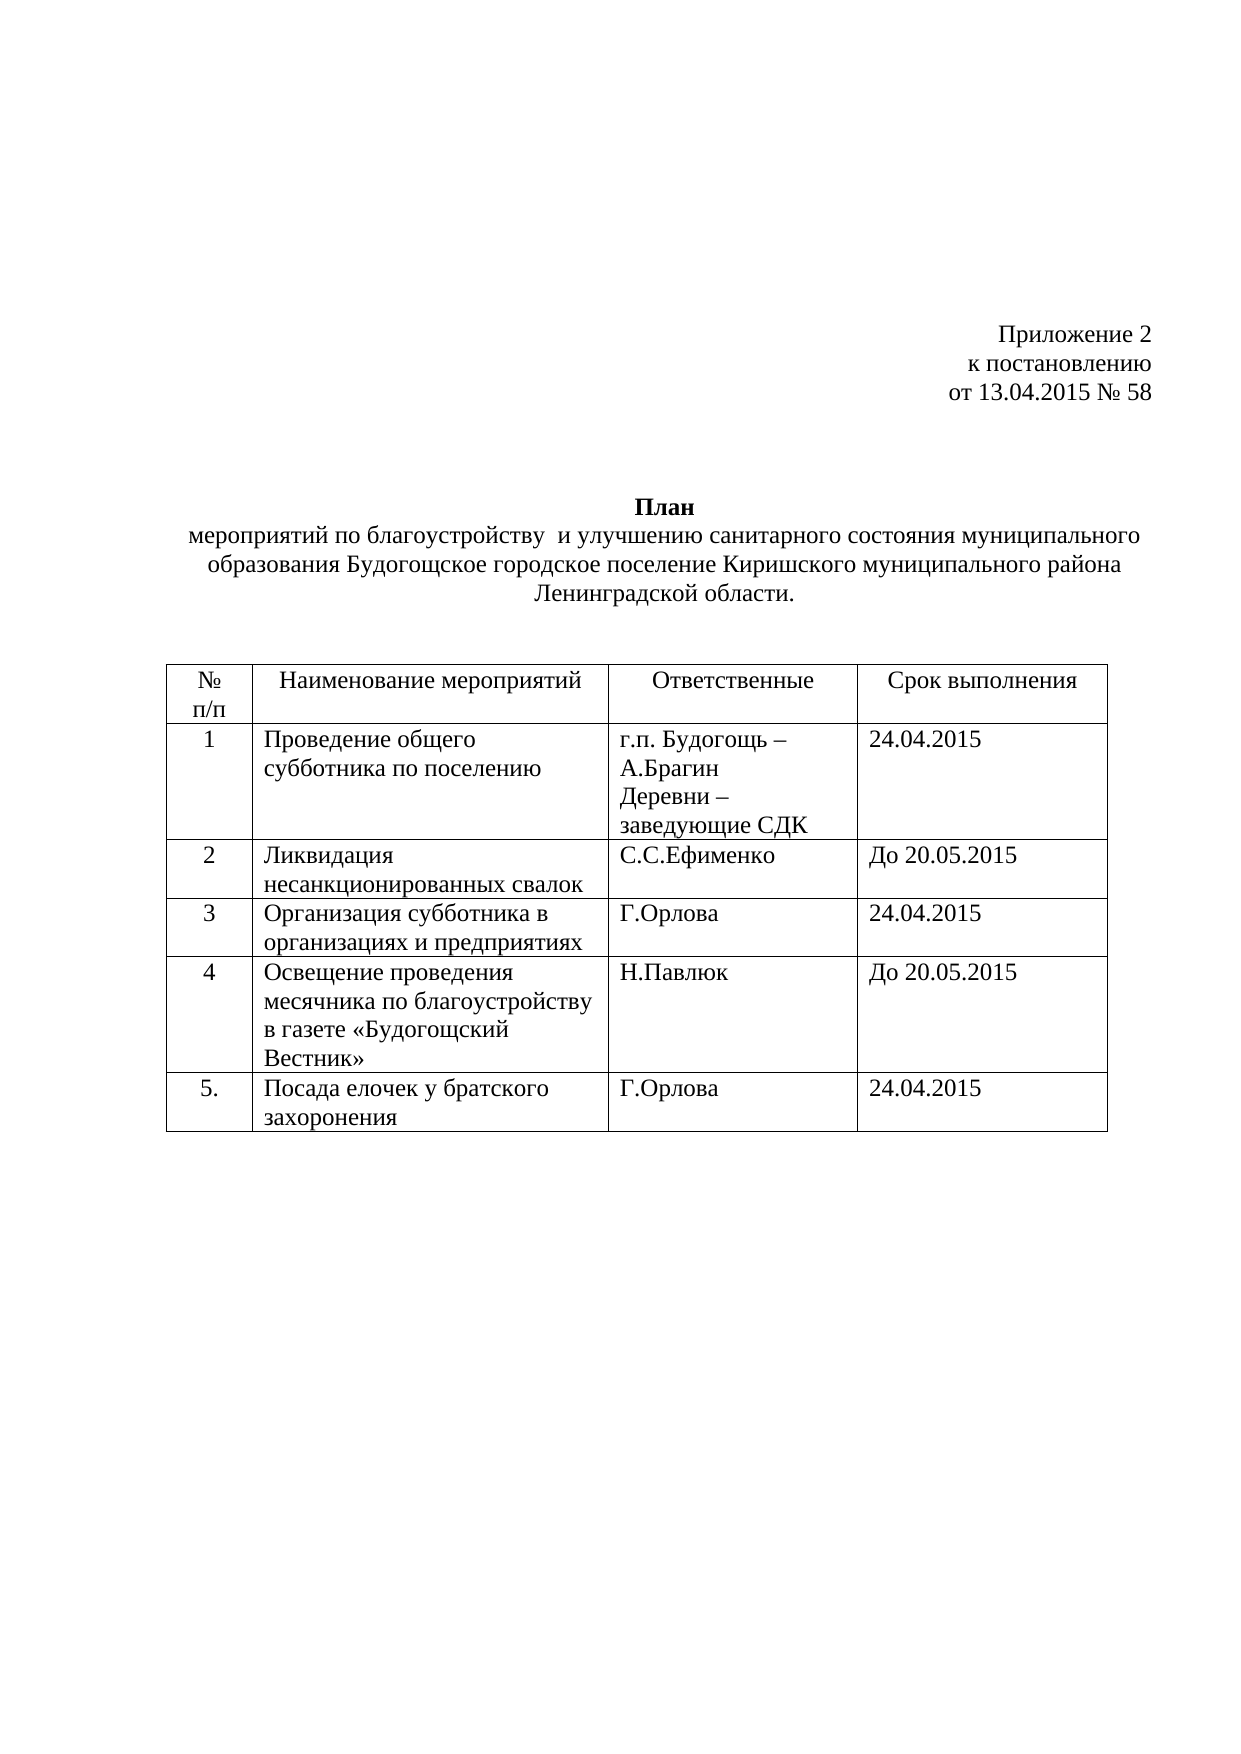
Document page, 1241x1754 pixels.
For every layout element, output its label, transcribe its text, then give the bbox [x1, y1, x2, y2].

text к постановлению [177, 348, 1152, 377]
table_cell Освещение проведения месячника по благоустройству в газете «Будогощский Вестник» [253, 957, 608, 1072]
text от 13.04.2015 № 58 [177, 377, 1152, 406]
table_header Наименование мероприятий [253, 665, 608, 723]
table_cell Г.Орлова [609, 1073, 857, 1131]
table_cell Г.Орлова [609, 899, 857, 956]
table_cell Н.Павлюк [609, 957, 857, 1072]
table_cell 2 [167, 840, 252, 897]
table_cell Проведение общего субботника по поселению [253, 724, 608, 839]
table_cell Организация субботника в организациях и предприятиях [253, 899, 608, 956]
table_cell 4 [167, 957, 252, 1072]
table_cell 5. [167, 1073, 252, 1131]
table_cell г.п. Будогощь – А.Брагин Деревни – заведующие СДК [609, 724, 857, 839]
table_cell 24.04.2015 [858, 899, 1107, 956]
table_cell 24.04.2015 [858, 724, 1107, 839]
table_header № п/п [167, 665, 252, 723]
table_cell До 20.05.2015 [858, 957, 1107, 1072]
table_cell 1 [167, 724, 252, 839]
subtitle План [177, 492, 1152, 521]
table_cell Ликвидация несанкционированных свалок [253, 840, 608, 897]
text мероприятий по благоустройству и улучшению санитарного состояния муниципального образования Будогощское городское поселение Киришского муниципального района Ленинградской области. [177, 521, 1152, 607]
table_cell До 20.05.2015 [858, 840, 1107, 897]
table_cell Посада елочек у братского захоронения [253, 1073, 608, 1131]
table_cell 3 [167, 899, 252, 956]
table_cell 24.04.2015 [858, 1073, 1107, 1131]
table_header Срок выполнения [858, 665, 1107, 723]
text Приложение 2 [177, 319, 1152, 348]
table_header Ответственные [609, 665, 857, 723]
table_cell С.С.Ефименко [609, 840, 857, 897]
